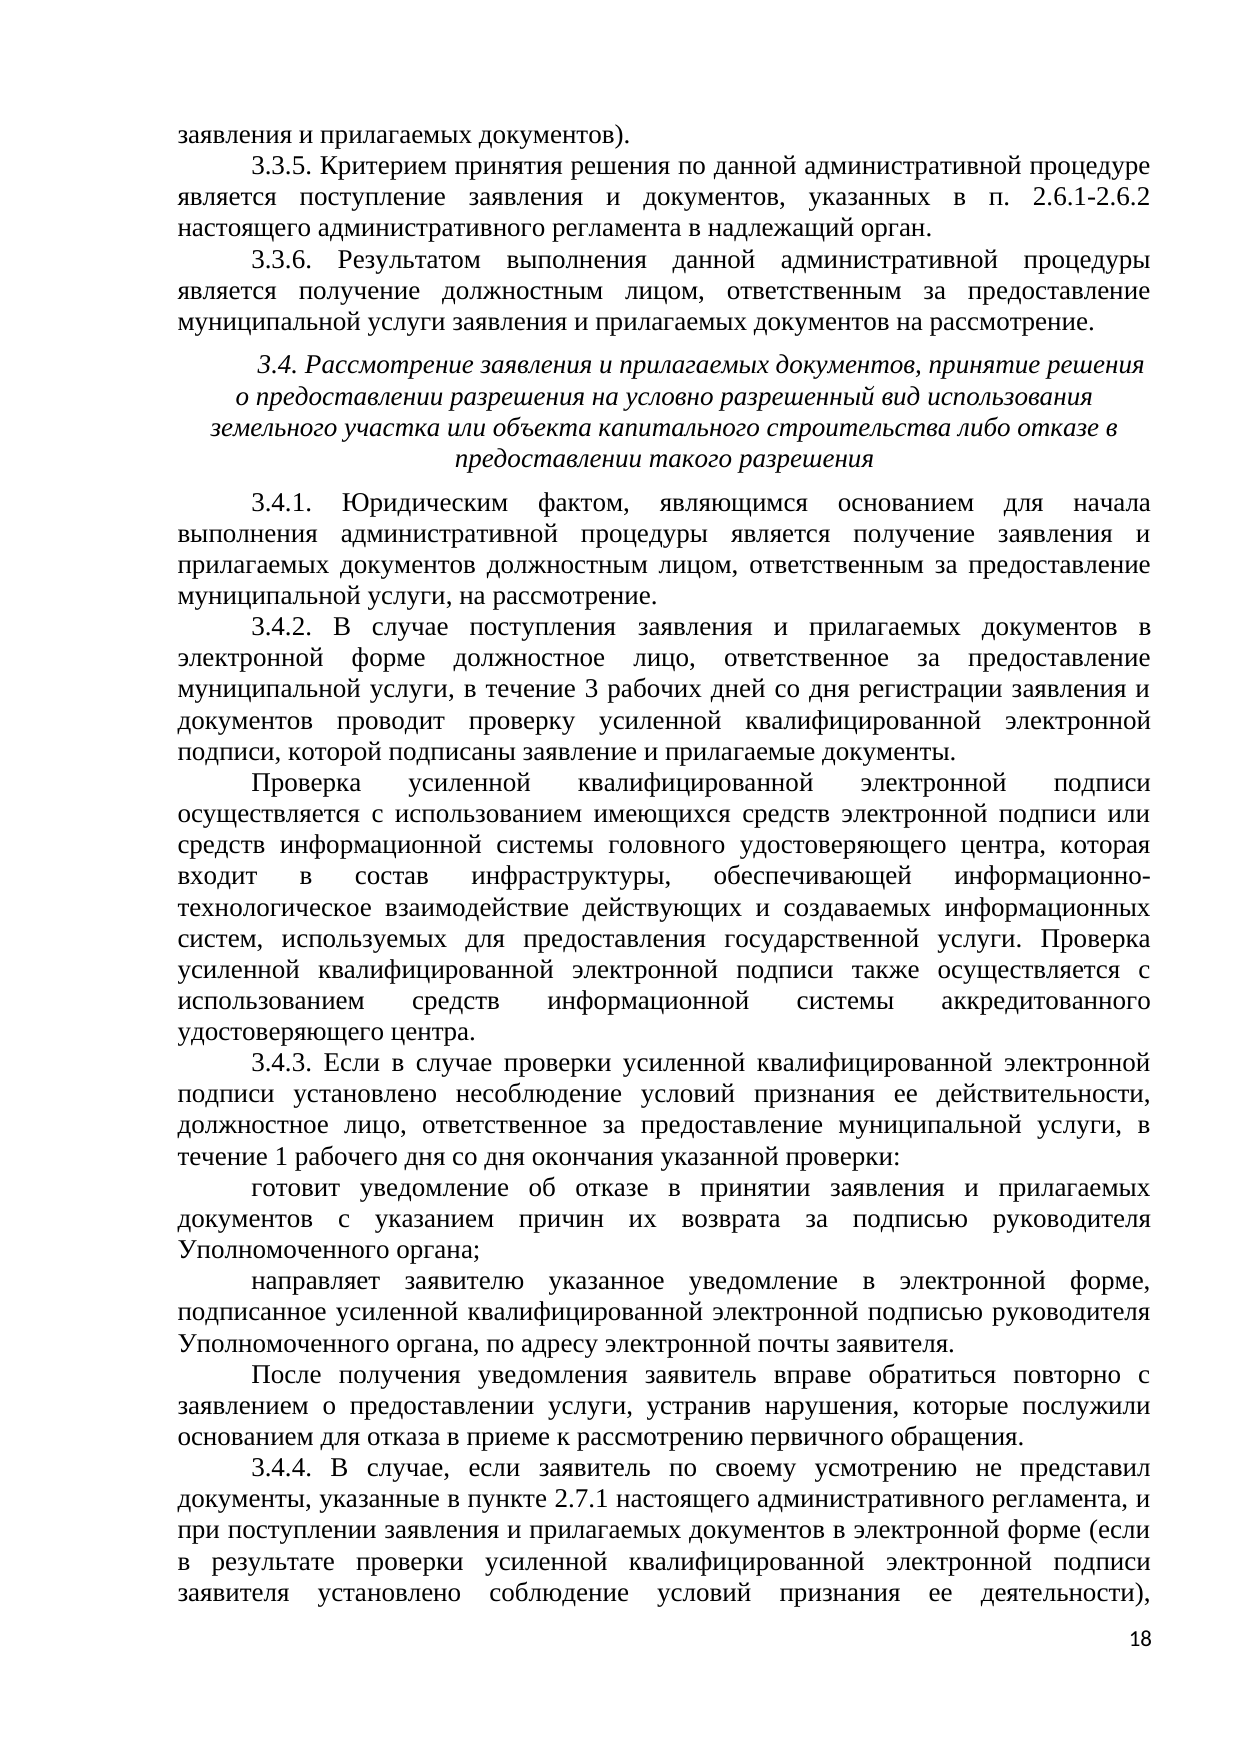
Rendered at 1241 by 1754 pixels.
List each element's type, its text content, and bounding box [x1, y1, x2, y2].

text 3.3.5. Критерием принятия решения по данной административной процедуре является поступление заявления и документов, указанных в п. 2.6.1-2.6.2 настоящего административного регламента в надлежащий орган. [177, 149, 1152, 243]
text После получения уведомления заявитель вправе обратиться повторно с заявлением о предоставлении услуги, устранив нарушения, которые послужили основанием для отказа в приеме к рассмотрению первичного обращения. [177, 1358, 1152, 1451]
text 3.4.2. В случае поступления заявления и прилагаемых документов в электронной форме должностное лицо, ответственное за предоставление муниципальной услуги, в течение 3 рабочих дней со дня регистрации заявления и документов проводит проверку усиленной квалифицированной электронной подписи, которой подписаны заявление и прилагаемые документы. [177, 610, 1152, 766]
text Проверка усиленной квалифицированной электронной подписи осуществляется с использованием имеющихся средств электронной подписи или средств информационной системы головного удостоверяющего центра, которая входит в состав инфраструктуры, обеспечивающей информационно-технологическое взаимодействие действующих и создаваемых информационных систем, используемых для предоставления государственной услуги. Проверка усиленной квалифицированной электронной подписи также осуществляется с использованием средств информационной системы аккредитованного удостоверяющего центра. [177, 766, 1152, 1046]
text 3.4.1. Юридическим фактом, являющимся основанием для начала выполнения административной процедуры является получение заявления и прилагаемых документов должностным лицом, ответственным за предоставление муниципальной услуги, на рассмотрение. [177, 486, 1152, 610]
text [177, 118, 1152, 149]
text 3.3.6. Результатом выполнения данной административной процедуры является получение должностным лицом, ответственным за предоставление муниципальной услуги заявления и прилагаемых документов на рассмотрение. [177, 243, 1152, 336]
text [177, 1451, 1152, 1607]
text направляет заявителю указанное уведомление в электронной форме, подписанное усиленной квалифицированной электронной подписью руководителя Уполномоченного органа, по адресу электронной почты заявителя. [177, 1264, 1152, 1358]
text 3.4.3. Если в случае проверки усиленной квалифицированной электронной подписи установлено несоблюдение условий признания ее действительности, должностное лицо, ответственное за предоставление муниципальной услуги, в течение 1 рабочего дня со дня окончания указанной проверки: [177, 1046, 1152, 1171]
text 3.4. Рассмотрение заявления и прилагаемых документов, принятие решения о предоставлении разрешения на условно разрешенный вид использования земельного участка или объекта капитального строительства либо отказе в предоставлении такого разрешения [177, 349, 1152, 473]
text готовит уведомление об отказе в принятии заявления и прилагаемых документов с указанием причин их возврата за подписью руководителя Уполномоченного органа; [177, 1171, 1152, 1264]
